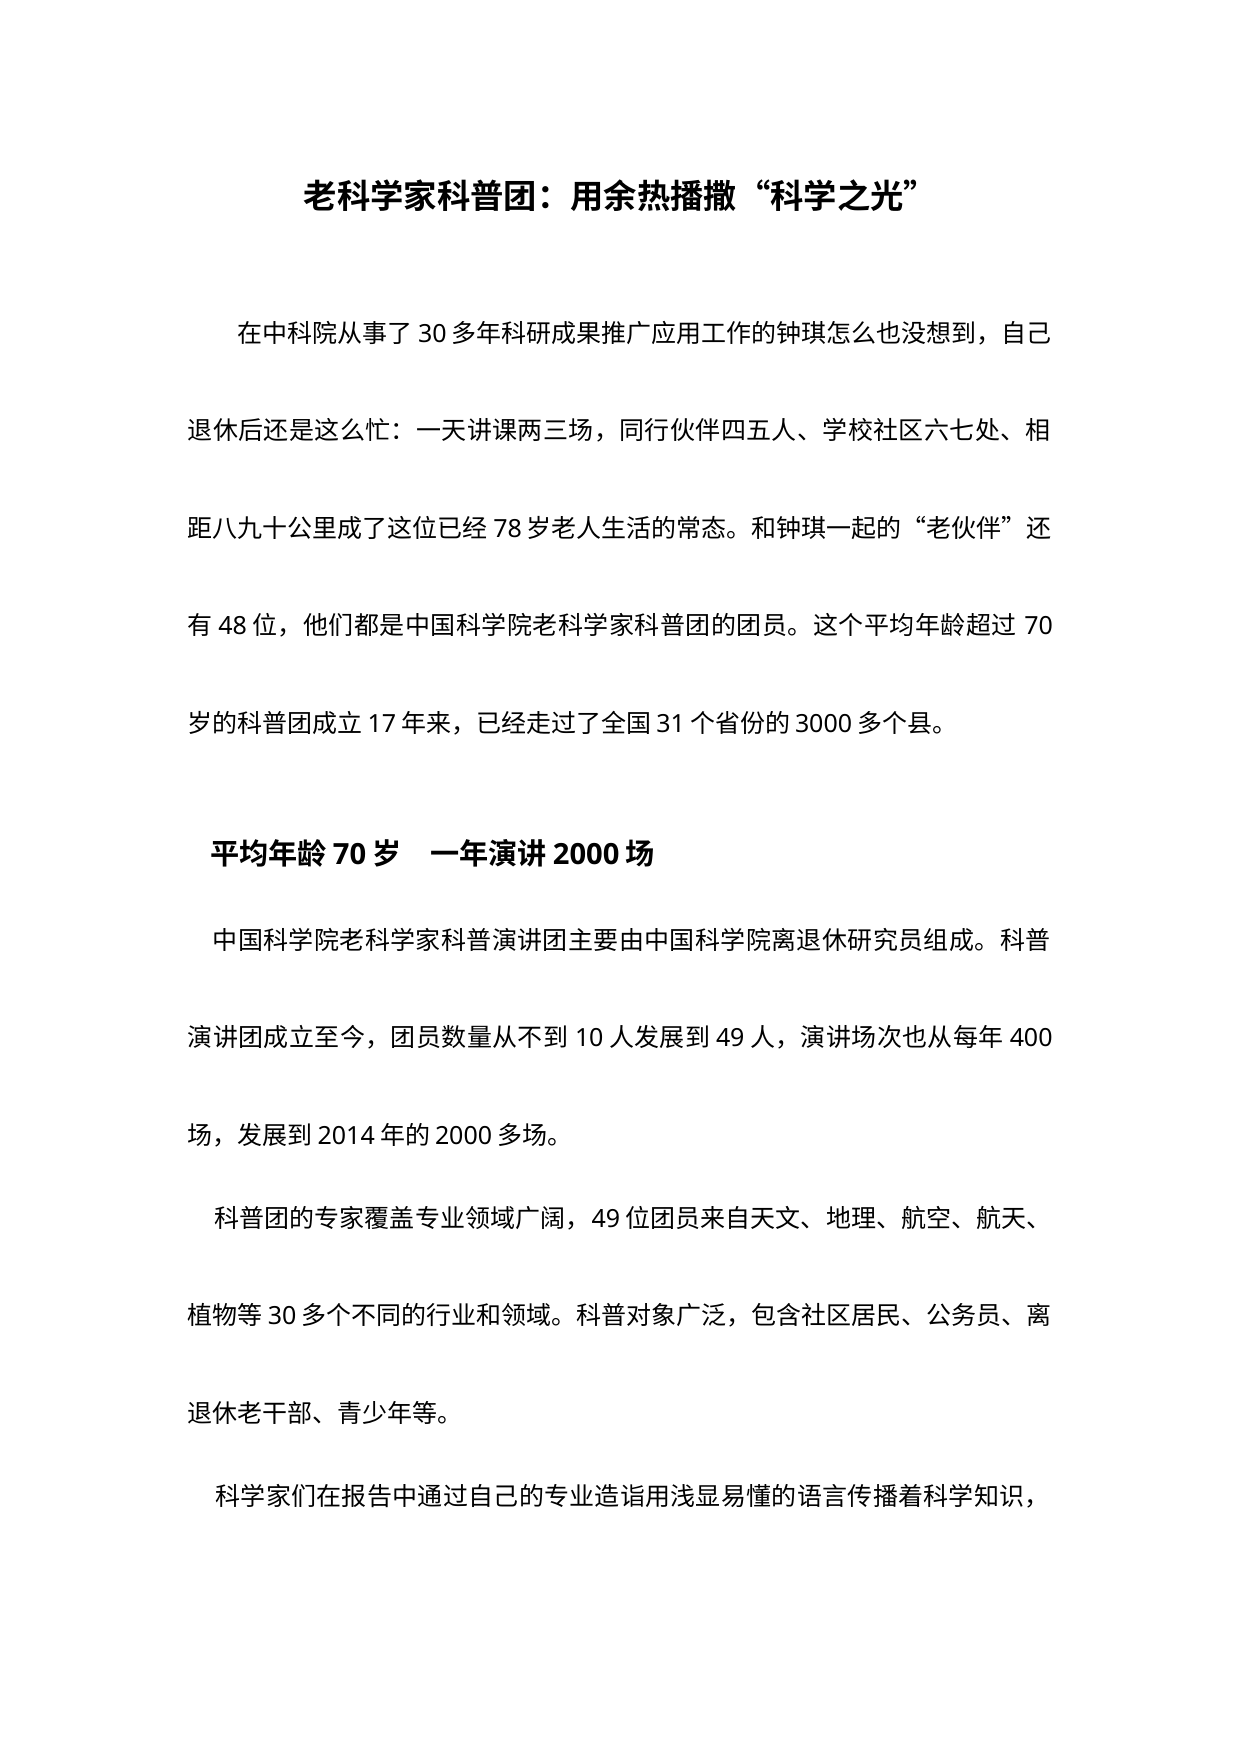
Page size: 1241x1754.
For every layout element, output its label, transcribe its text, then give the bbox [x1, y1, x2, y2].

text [187, 1462, 1053, 1527]
text 老科学家科普团：用余热播撒“科学之光” [187, 162, 1053, 227]
text 平均年龄70岁 一年演讲2000场 [187, 819, 1053, 884]
text 科普团的专家覆盖专业领域广阔，49位团员来自天文、地理、航空、航天、植物等30多个不同的行业和领域。科普对象广泛，包含社区居民、公务员、离退休老干部、青少年等。 [187, 1184, 1053, 1444]
text 中国科学院老科学家科普演讲团主要由中国科学院离退休研究员组成。科普演讲团成立至今，团员数量从不到10人发展到49人，演讲场次也从每年400场，发展到2014年的2000多场。 [187, 906, 1053, 1166]
text 在中科院从事了30多年科研成果推广应用工作的钟琪怎么也没想到，自己退休后还是这么忙：一天讲课两三场，同行伙伴四五人、学校社区六七处、相距八九十公里成了这位已经78岁老人生活的常态。和钟琪一起的“老伙伴”还有48位，他们都是中国科学院老科学家科普团的团员。这个平均年龄超过70岁的科普团成立17年来，已经走过了全国31个省份的3000多个县。 [187, 299, 1053, 754]
